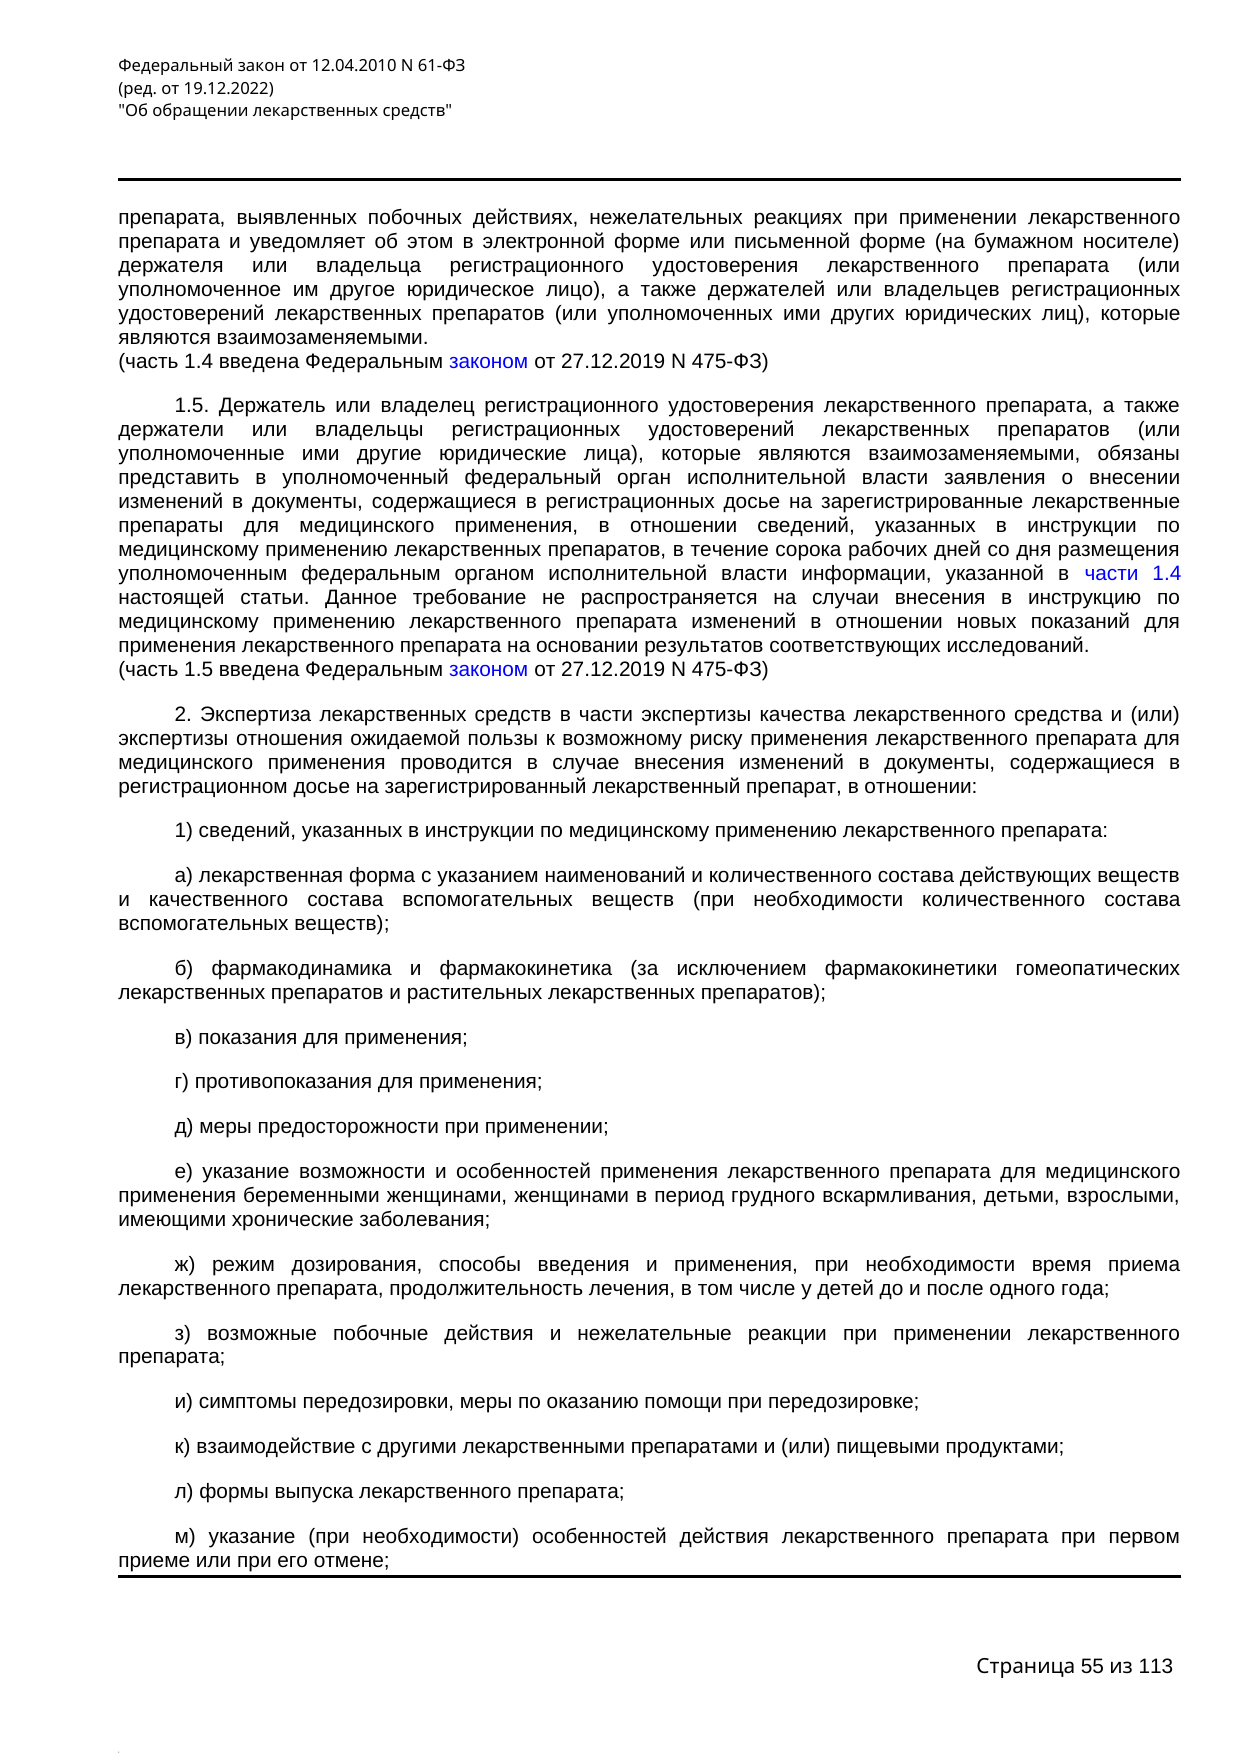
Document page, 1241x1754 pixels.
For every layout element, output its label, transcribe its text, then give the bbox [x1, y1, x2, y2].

text в) показания для применения; [118, 1024, 1181, 1048]
text 1) сведений, указанных в инструкции по медицинскому применению лекарственного препарата: [118, 818, 1181, 842]
text а) лекарственная форма с указанием наименований и количественного состава действующих веществ и качественного состава вспомогательных веществ (при необходимости количественного состава вспомогательных веществ); [118, 863, 1181, 935]
text 2. Экспертиза лекарственных средств в части экспертизы качества лекарственного средства и (или) экспертизы отношения ожидаемой пользы к возможному риску применения лекарственного препарата для медицинского применения проводится в случае внесения изменений в документы, содержащиеся в регистрационном досье на зарегистрированный лекарственный препарат, в отношении: [118, 702, 1181, 797]
text л) формы выпуска лекарственного препарата; [118, 1479, 1181, 1503]
text (часть 1.5 введена Федеральным законом от 27.12.2019 N 475-ФЗ) [118, 657, 1181, 681]
text ж) режим дозирования, способы введения и применения, при необходимости время приема лекарственного препарата, продолжительность лечения, в том числе у детей до и после одного года; [118, 1252, 1181, 1299]
text и) симптомы передозировки, меры по оказанию помощи при передозировке; [118, 1389, 1181, 1413]
text (часть 1.4 введена Федеральным законом от 27.12.2019 N 475-ФЗ) [118, 348, 1181, 372]
text 1.5. Держатель или владелец регистрационного удостоверения лекарственного препарата, а также держатели или владельцы регистрационных удостоверений лекарственных препаратов (или уполномоченные ими другие юридические лица), которые являются взаимозаменяемыми, обязаны представить в уполномоченный федеральный орган исполнительной власти заявления о внесении изменений в документы, содержащиеся в регистрационных досье на зарегистрированные лекарственные препараты для медицинского применения, в отношении сведений, указанных в инструкции по медицинскому применению лекарственных препаратов, в течение сорока рабочих дней со дня размещения уполномоченным федеральным органом исполнительной власти информации, указанной в части 1.4 настоящей статьи. Данное требование не распространяется на случаи внесения в инструкцию по медицинскому применению лекарственного препарата изменений в отношении новых показаний для применения лекарственного препарата на основании результатов соответствующих исследований. [118, 393, 1181, 657]
text к) взаимодействие с другими лекарственными препаратами и (или) пищевыми продуктами; [118, 1434, 1181, 1458]
text г) противопоказания для применения; [118, 1069, 1181, 1093]
text б) фармакодинамика и фармакокинетика (за исключением фармакокинетики гомеопатических лекарственных препаратов и растительных лекарственных препаратов); [118, 956, 1181, 1004]
text д) меры предосторожности при применении; [118, 1114, 1181, 1138]
text з) возможные побочные действия и нежелательные реакции при применении лекарственного препарата; [118, 1320, 1181, 1368]
text е) указание возможности и особенностей применения лекарственного препарата для медицинского применения беременными женщинами, женщинами в период грудного вскармливания, детьми, взрослыми, имеющими хронические заболевания; [118, 1159, 1181, 1231]
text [118, 205, 1181, 348]
text м) указание (при необходимости) особенностей действия лекарственного препарата при первом приеме или при его отмене; [118, 1523, 1181, 1571]
